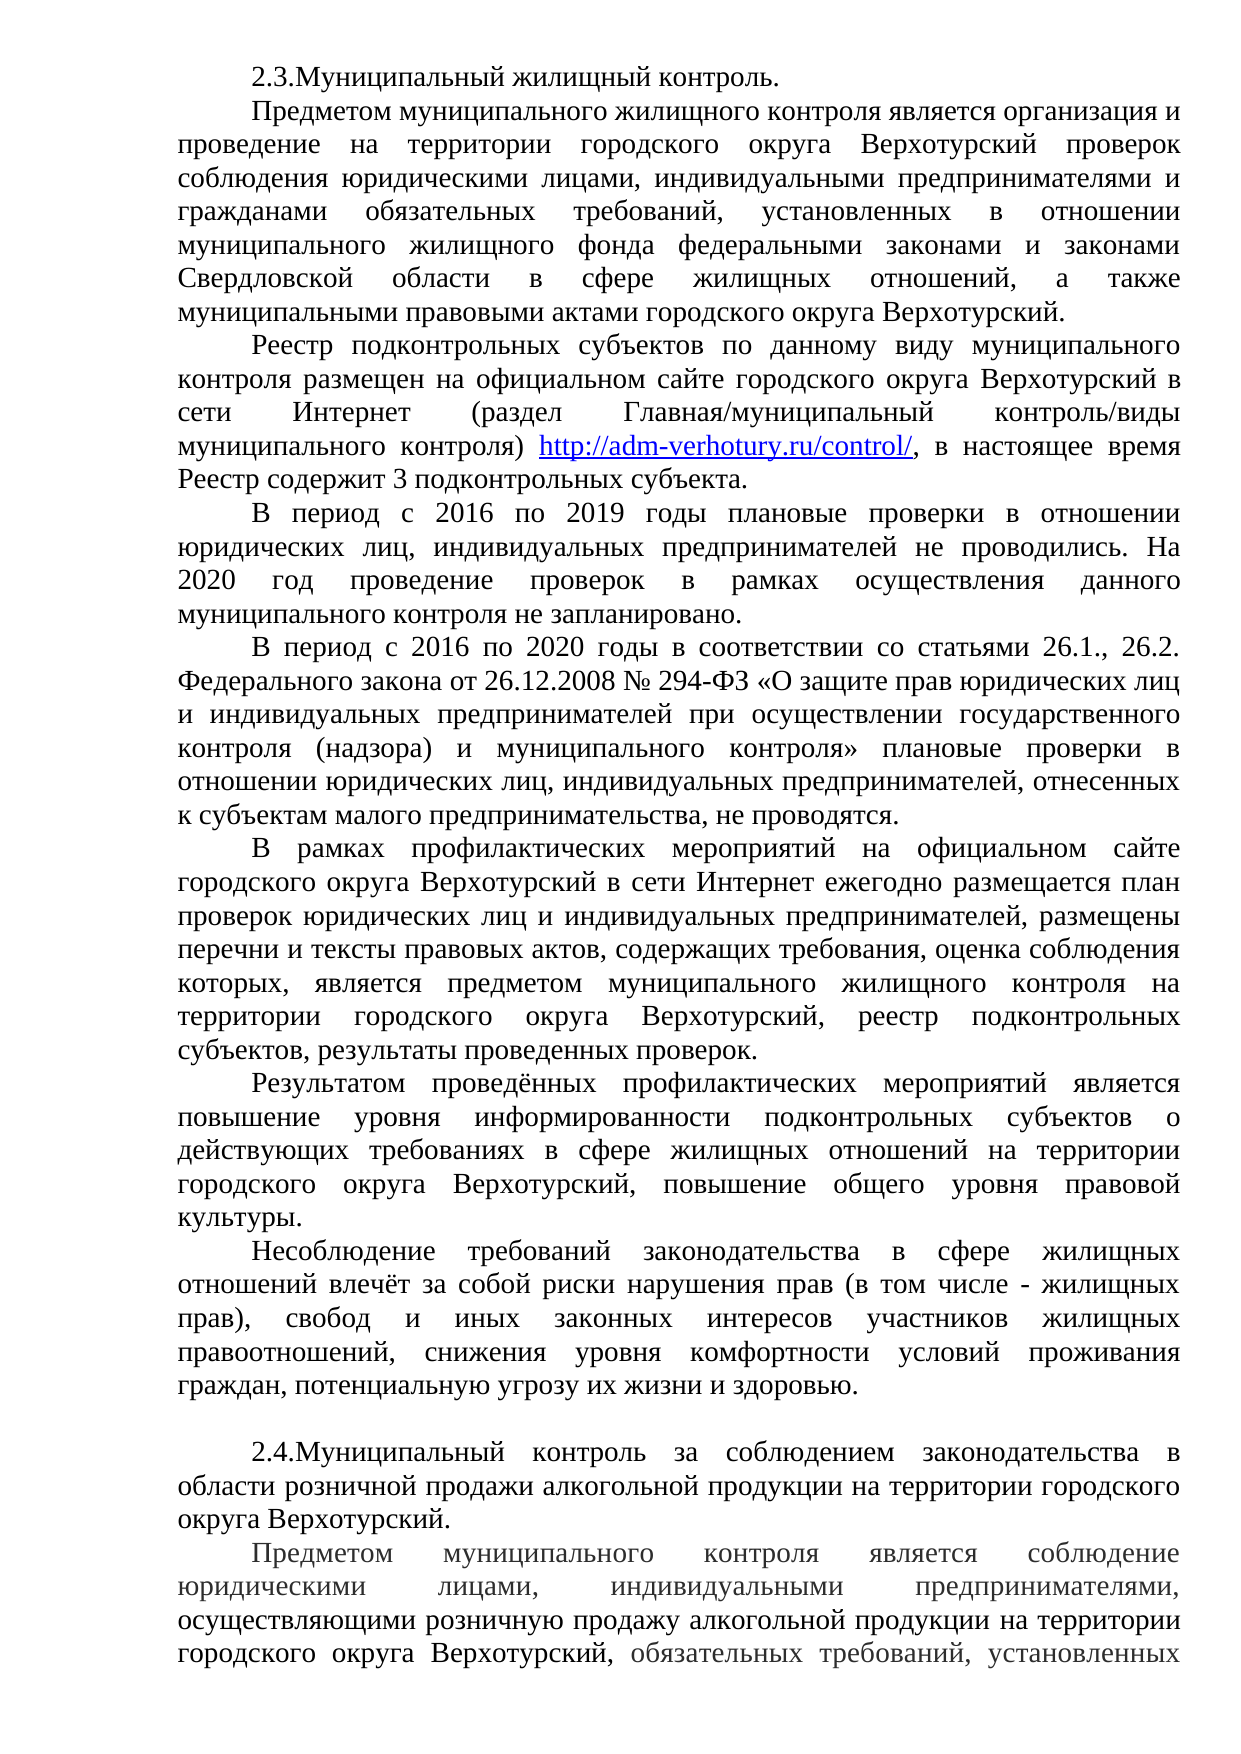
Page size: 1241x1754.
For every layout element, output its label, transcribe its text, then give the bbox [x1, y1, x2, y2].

text Результатом проведённых профилактических мероприятий является повышение уровня информированности подконтрольных субъектов о действующих требованиях в сфере жилищных отношений на территории городского округа Верхотурский, повышение общего уровня правовой культуры. [177, 1065, 1181, 1233]
text В период с 2016 по 2019 годы плановые проверки в отношении юридических лиц, индивидуальных предпринимателей не проводились. На 2020 год проведение проверок в рамках осуществления данного муниципального контроля не запланировано. [177, 495, 1181, 629]
text Несоблюдение требований законодательства в сфере жилищных отношений влечёт за собой риски нарушения прав (в том числе - жилищных прав), свобод и иных законных интересов участников жилищных правоотношений, снижения уровня комфортности условий проживания граждан, потенциальную угрозу их жизни и здоровью. [177, 1233, 1181, 1401]
list Реестр подконтрольных субъектов по данному виду муниципального контроля размещен на официальном сайте городского округа Верхотурский в сети Интернет (раздел Главная/муниципальный контроль/виды муниципального контроля) http://adm-verhotury.ru/control/, в настоящее время Реестр содержит 3 подконтрольных субъекта. [177, 327, 1181, 495]
text 2.3.Муниципальный жилищный контроль. [177, 59, 1181, 93]
text В период с 2016 по 2020 годы в соответствии со статьями 26.1., 26.2. Федерального закона от 26.12.2008 № 294-ФЗ «О защите прав юридических лиц и индивидуальных предпринимателей при осуществлении государственного контроля (надзора) и муниципального контроля» плановые проверки в отношении юридических лиц, индивидуальных предпринимателей, отнесенных к субъектам малого предпринимательства, не проводятся. [177, 629, 1181, 831]
text В рамках профилактических мероприятий на официальном сайте городского округа Верхотурский в сети Интернет ежегодно размещается план проверок юридических лиц и индивидуальных предпринимателей, размещены перечни и тексты правовых актов, содержащих требования, оценка соблюдения которых, является предметом муниципального жилищного контроля на территории городского округа Верхотурский, реестр подконтрольных субъектов, результаты проведенных проверок. [177, 831, 1181, 1065]
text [177, 1602, 1181, 1669]
text Предметом муниципального жилищного контроля является организация и проведение на территории городского округа Верхотурский проверок соблюдения юридическими лицами, индивидуальными предпринимателями и гражданами обязательных требований, установленных в отношении муниципального жилищного фонда федеральными законами и законами Свердловской области в сфере жилищных отношений, а также муниципальными правовыми актами городского округа Верхотурский. [177, 93, 1181, 327]
text 2.4.Муниципальный контроль за соблюдением законодательства в области розничной продажи алкогольной продукции на территории городского округа Верхотурский. [177, 1434, 1181, 1535]
